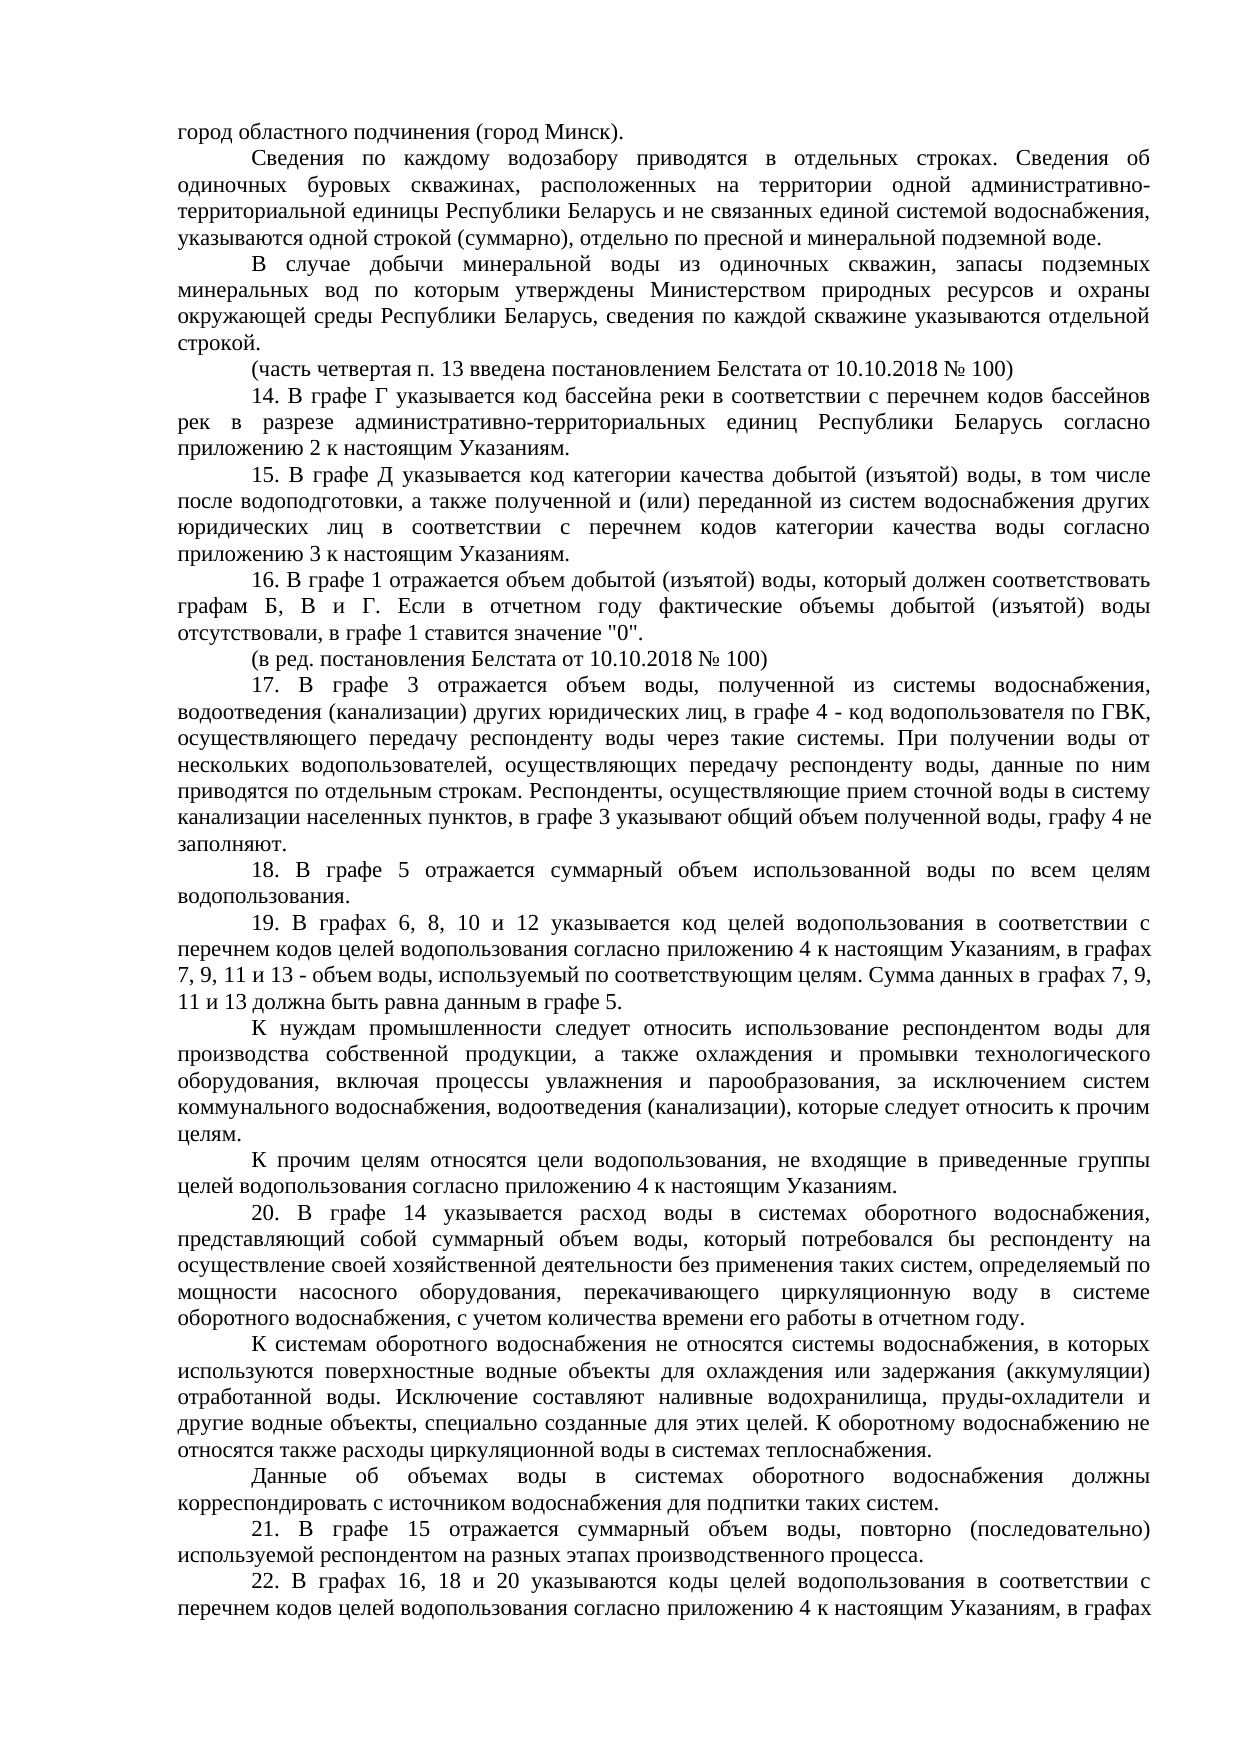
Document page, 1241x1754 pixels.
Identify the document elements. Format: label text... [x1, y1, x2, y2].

text К системам оборотного водоснабжения не относятся системы водоснабжения, в которых используются поверхностные водные объекты для охлаждения или задержания (аккумуляции) отработанной воды. Исключение составляют наливные водохранилища, пруды-охладители и другие водные объекты, специально созданные для этих целей. К оборотному водоснабжению не относятся также расходы циркуляционной воды в системах теплоснабжения. [177, 1330, 1152, 1462]
text В случае добычи минеральной воды из одиночных скважин, запасы подземных минеральных вод по которым утверждены Министерством природных ресурсов и охраны окружающей среды Республики Беларусь, сведения по каждой скважине указываются отдельной строкой. [177, 250, 1152, 355]
text 14. В графе Г указывается код бассейна реки в соответствии с перечнем кодов бассейнов рек в разрезе административно-территориальных единиц Республики Беларусь согласно приложению 2 к настоящим Указаниям. [177, 382, 1152, 461]
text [177, 1568, 1152, 1620]
text 21. В графе 15 отражается суммарный объем воды, повторно (последовательно) используемой респондентом на разных этапах производственного процесса. [177, 1515, 1152, 1568]
text К прочим целям относятся цели водопользования, не входящие в приведенные группы целей водопользования согласно приложению 4 к настоящим Указаниям. [177, 1146, 1152, 1199]
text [177, 118, 1152, 144]
text (часть четвертая п. 13 введена постановлением Белстата от 10.10.2018 № 100) [177, 355, 1152, 382]
text 18. В графе 5 отражается суммарный объем использованной воды по всем целям водопользования. [177, 856, 1152, 909]
text Сведения по каждому водозабору приводятся в отдельных строках. Сведения об одиночных буровых скважинах, расположенных на территории одной административно-территориальной единицы Республики Беларусь и не связанных единой системой водоснабжения, указываются одной строкой (суммарно), отдельно по пресной и минеральной подземной воде. [177, 144, 1152, 250]
text 19. В графах 6, 8, 10 и 12 указывается код целей водопользования в соответствии с перечнем кодов целей водопользования согласно приложению 4 к настоящим Указаниям, в графах 7, 9, 11 и 13 - объем воды, используемый по соответствующим целям. Сумма данных в графах 7, 9, 11 и 13 должна быть равна данным в графе 5. [177, 909, 1152, 1014]
text Данные об объемах воды в системах оборотного водоснабжения должны корреспондировать с источником водоснабжения для подпитки таких систем. [177, 1462, 1152, 1515]
text К нуждам промышленности следует относить использование респондентом воды для производства собственной продукции, а также охлаждения и промывки технологического оборудования, включая процессы увлажнения и парообразования, за исключением систем коммунального водоснабжения, водоотведения (канализации), которые следует относить к прочим целям. [177, 1014, 1152, 1146]
text 15. В графе Д указывается код категории качества добытой (изъятой) воды, в том числе после водоподготовки, а также полученной и (или) переданной из систем водоснабжения других юридических лиц в соответствии с перечнем кодов категории качества воды согласно приложению 3 к настоящим Указаниям. [177, 461, 1152, 566]
text 17. В графе 3 отражается объем воды, полученной из системы водоснабжения, водоотведения (канализации) других юридических лиц, в графе 4 - код водопользователя по ГВК, осуществляющего передачу респонденту воды через такие системы. При получении воды от нескольких водопользователей, осуществляющих передачу респонденту воды, данные по ним приводятся по отдельным строкам. Респонденты, осуществляющие прием сточной воды в систему канализации населенных пунктов, в графе 3 указывают общий объем полученной воды, графу 4 не заполняют. [177, 672, 1152, 856]
text 20. В графе 14 указывается расход воды в системах оборотного водоснабжения, представляющий собой суммарный объем воды, который потребовался бы респонденту на осуществление своей хозяйственной деятельности без применения таких систем, определяемый по мощности насосного оборудования, перекачивающего циркуляционную воду в системе оборотного водоснабжения, с учетом количества времени его работы в отчетном году. [177, 1199, 1152, 1330]
text 16. В графе 1 отражается объем добытой (изъятой) воды, который должен соответствовать графам Б, В и Г. Если в отчетном году фактические объемы добытой (изъятой) воды отсутствовали, в графе 1 ставится значение "0". [177, 566, 1152, 645]
text (в ред. постановления Белстата от 10.10.2018 № 100) [177, 645, 1152, 672]
